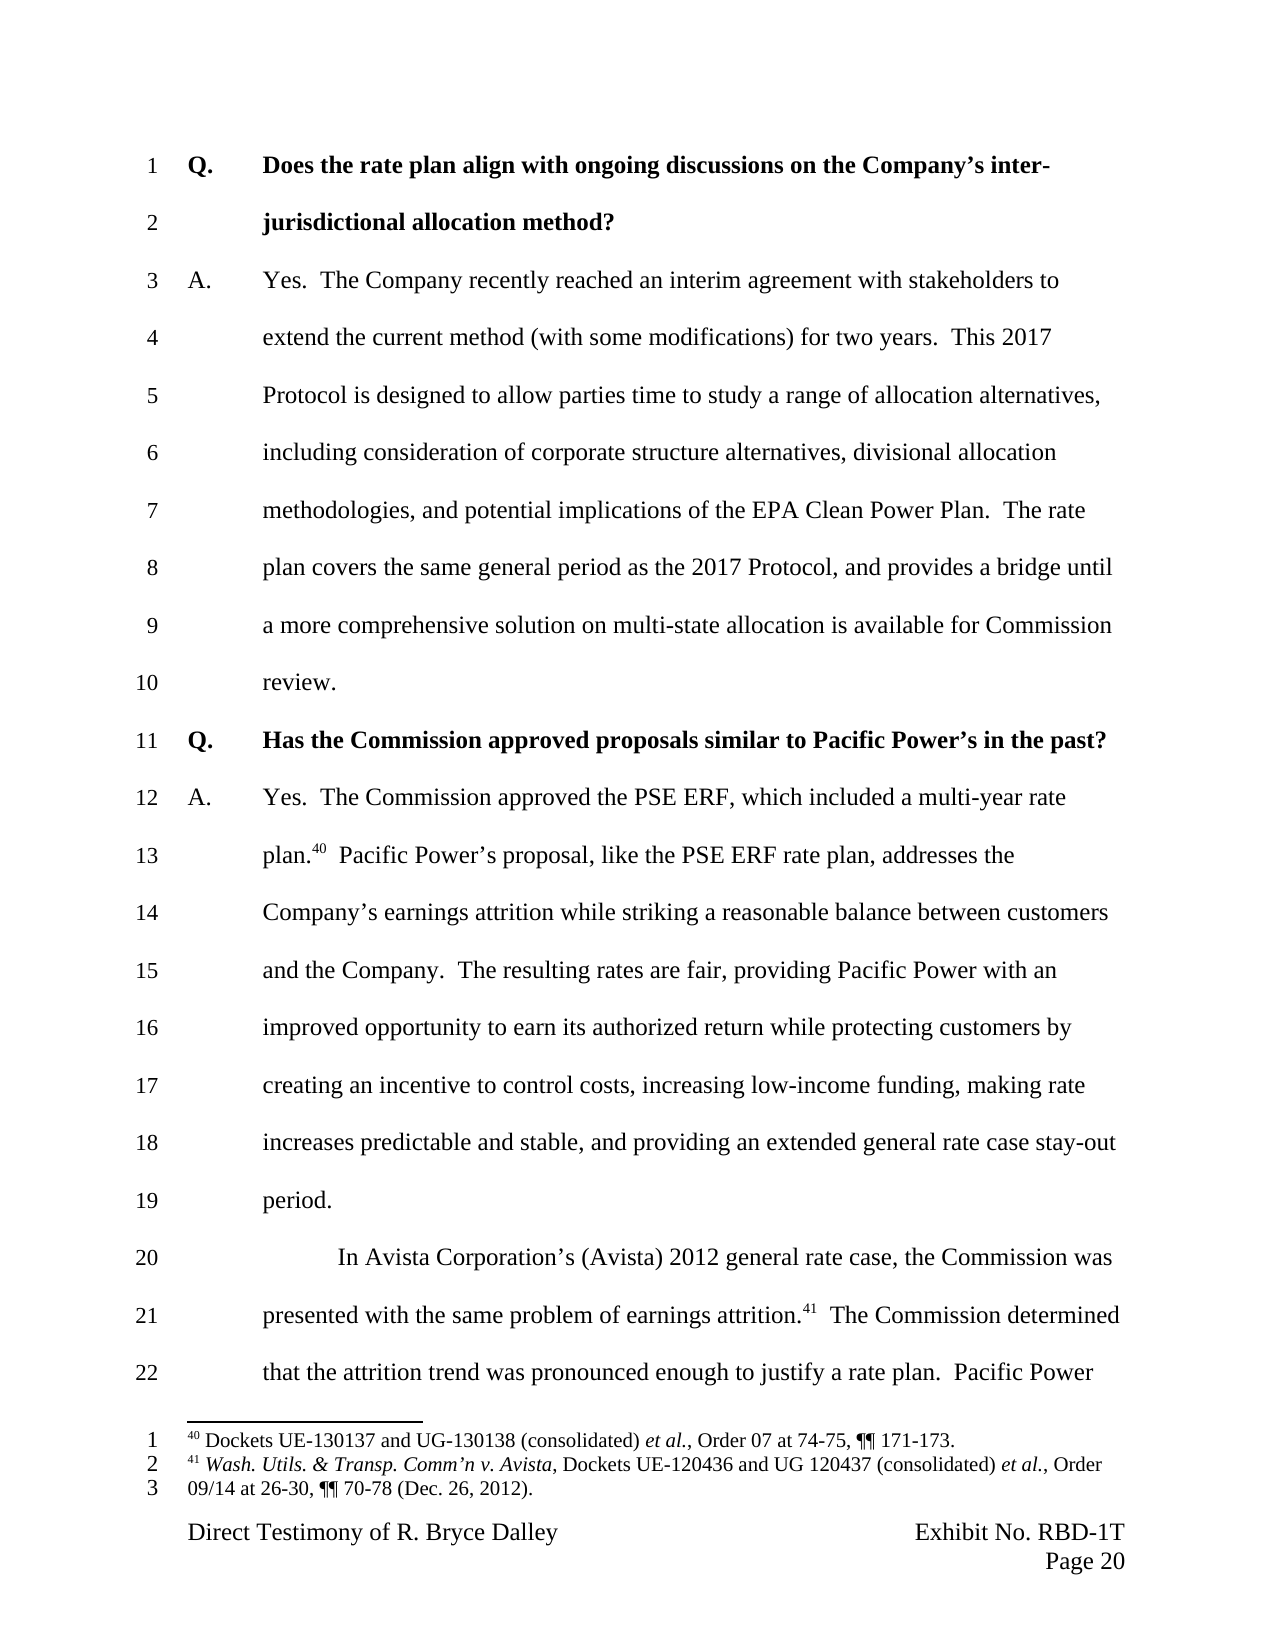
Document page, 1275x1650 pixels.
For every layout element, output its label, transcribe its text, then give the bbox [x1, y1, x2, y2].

text A. Yes. The Commission approved the PSE ERF, which included a multi-year rate plan. Pacific Power’s proposal, like the PSE ERF rate plan, addresses the Company’s earnings attrition while striking a reasonable balance between customers and the Company. The resulting rates are fair, providing Pacific Power with an improved opportunity to earn its authorized return while protecting customers by creating an incentive to control costs, increasing low-income funding, making rate increases predictable and stable, and providing an extended general rate case stay-out period. [187, 782, 1125, 1214]
text A. Yes. The Company recently reached an interim agreement with stakeholders to extend the current method (with some modifications) for two years. This 2017 Protocol is designed to allow parties time to study a range of allocation alternatives, including consideration of corporate structure alternatives, divisional allocation methodologies, and potential implications of the EPA Clean Power Plan. The rate plan covers the same general period as the 2017 Protocol, and provides a bridge until a more comprehensive solution on multi-state allocation is available for Commission review. [187, 265, 1125, 696]
text Q. Has the Commission approved proposals similar to Pacific Power’s in the past? [187, 725, 1125, 754]
text Q. Does the rate plan align with ongoing discussions on the Company’s inter-jurisdictional allocation method? [187, 150, 1125, 236]
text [262, 1242, 1125, 1386]
